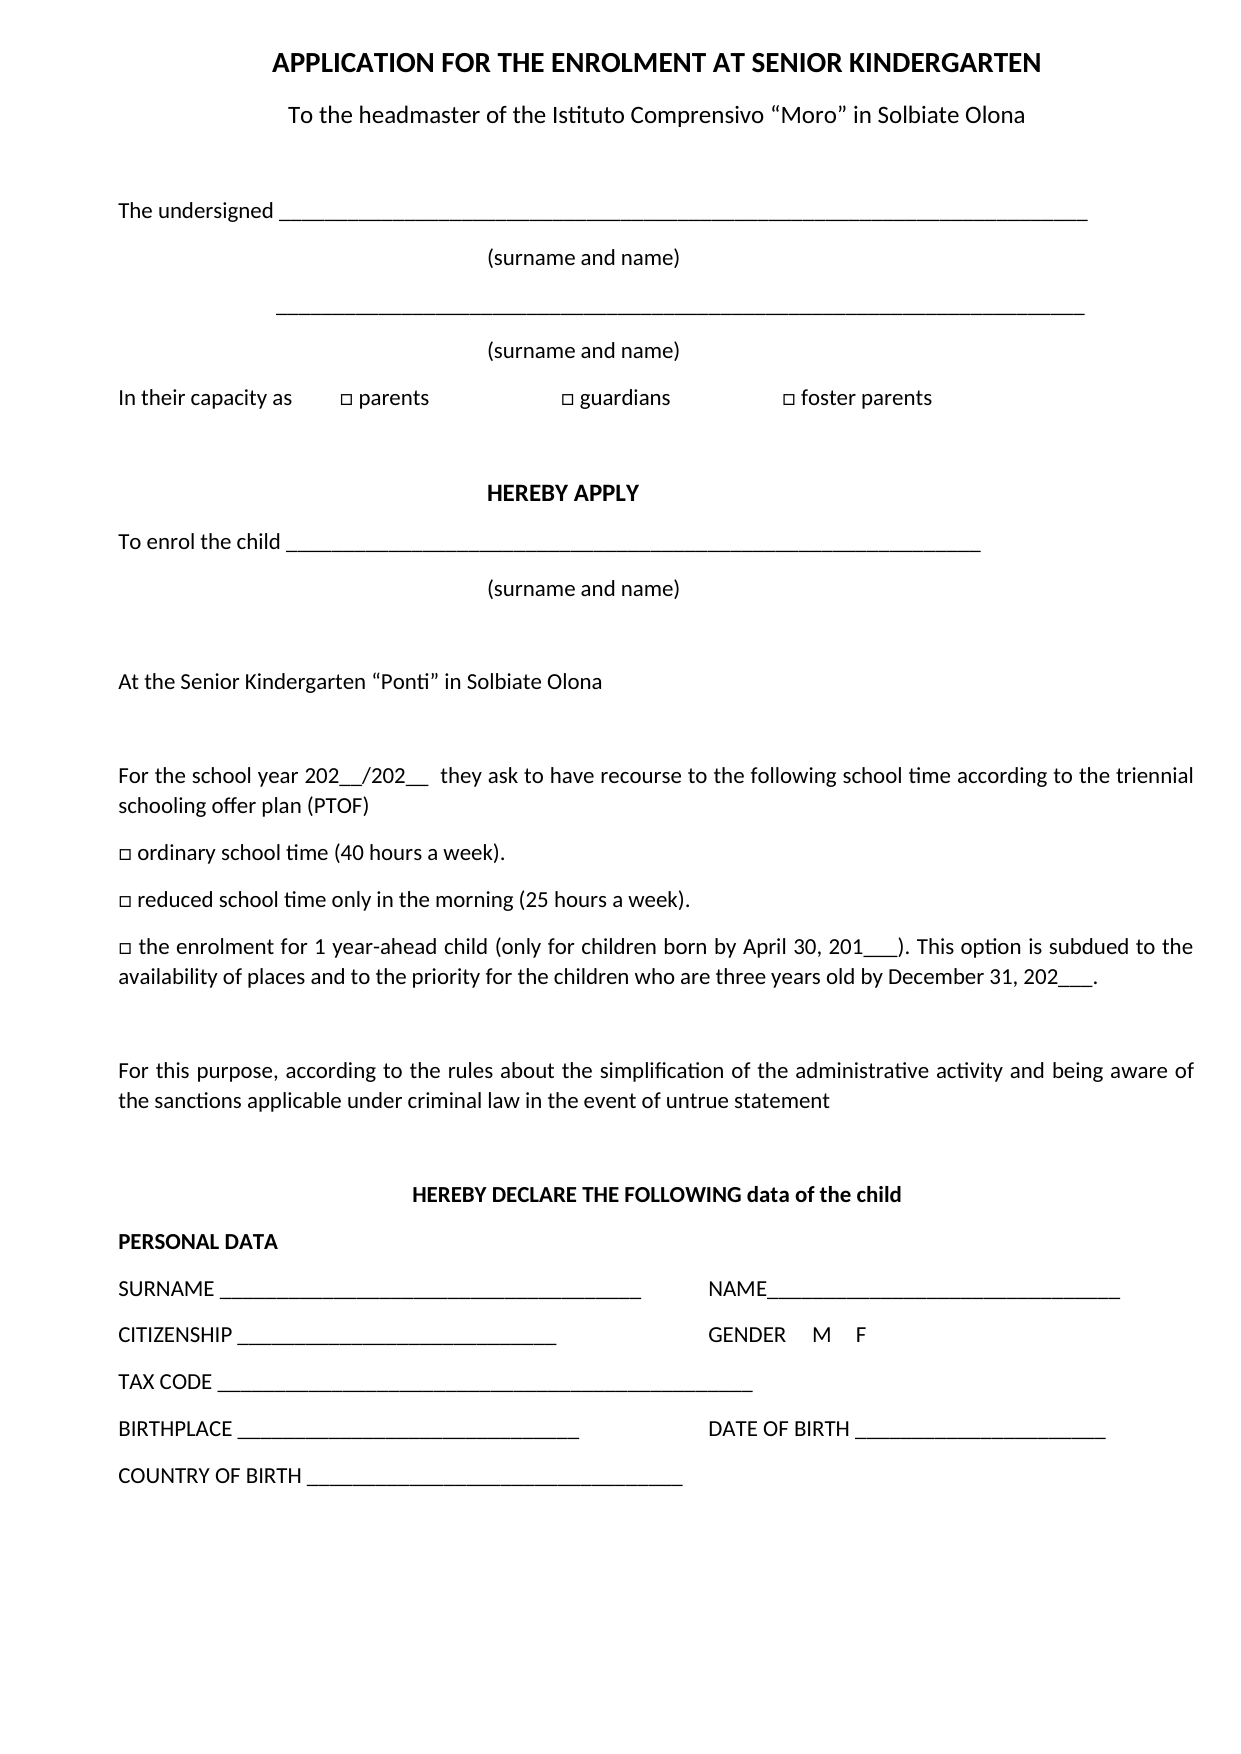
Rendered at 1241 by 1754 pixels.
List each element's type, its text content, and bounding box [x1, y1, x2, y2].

text _______________________________________________________________________ [118, 290, 1196, 318]
text □ reduced school time only in the morning (25 hours a week). [118, 885, 1196, 913]
text TAX CODE _______________________________________________ [118, 1367, 1196, 1395]
text COUNTRY OF BIRTH _________________________________ [118, 1461, 1196, 1489]
text HEREBY DECLARE THE FOLLOWING data of the child [118, 1180, 1196, 1208]
text For the school year 202__/202__ they ask to have recourse to the following school time according to the triennial schooling offer plan (PTOF) [118, 761, 1196, 819]
text SURNAME _____________________________________ NAME_______________________________ [118, 1274, 1196, 1302]
text BIRTHPLACE ______________________________ DATE OF BIRTH ______________________ [118, 1414, 1196, 1442]
text For this purpose, according to the rules about the simplification of the administrative activity and being aware of the sanctions applicable under criminal law in the event of untrue statement [118, 1056, 1196, 1114]
text (surname and name) [118, 337, 1196, 364]
text The undersigned _______________________________________________________________________ [118, 196, 1196, 224]
text CITIZENSHIP ____________________________ GENDER M F [118, 1321, 1196, 1348]
text At the Senior Kindergarten “Ponti” in Solbiate Olona [118, 667, 1196, 695]
text HEREBY APPLY [118, 477, 1196, 508]
text APPLICATION FOR THE ENROLMENT AT SENIOR KINDERGARTEN [118, 44, 1196, 80]
text (surname and name) [118, 574, 1196, 602]
text □ the enrolment for 1 year-ahead child (only for children born by April 30, 201___). This option is subdued to the availability of places and to the priority for the children who are three years old by December 31, 202___. [118, 932, 1196, 990]
text To enrol the child _____________________________________________________________ [118, 527, 1196, 555]
text To the headmaster of the Istituto Comprensivo “Moro” in Solbiate Olona [118, 99, 1196, 130]
text PERSONAL DATA [118, 1227, 1196, 1255]
text In their capacity as □ parents □ guardians □ foster parents [118, 383, 1196, 411]
text □ ordinary school time (40 hours a week). [118, 838, 1196, 866]
text (surname and name) [118, 243, 1196, 271]
